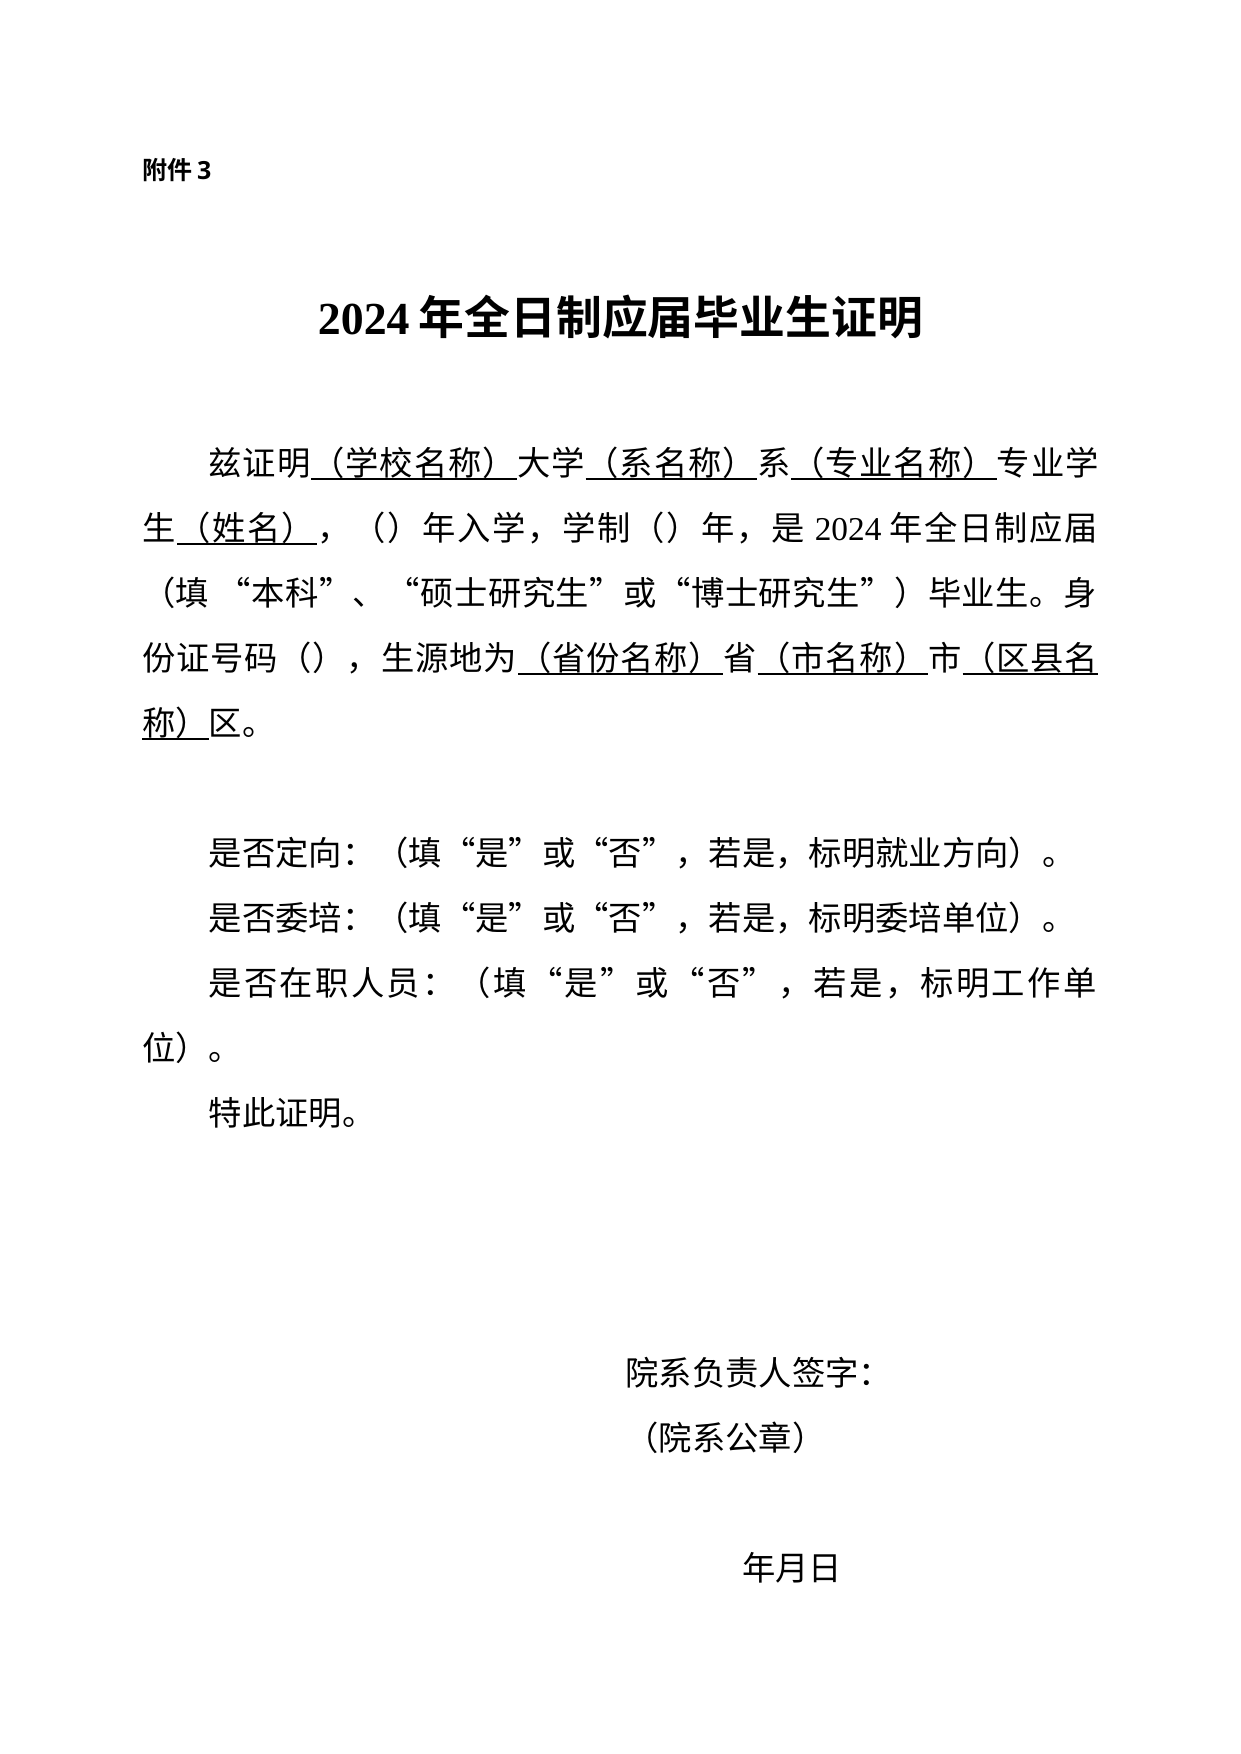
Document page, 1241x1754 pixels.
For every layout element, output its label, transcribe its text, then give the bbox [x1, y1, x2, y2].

text 年月日 [142, 1533, 1098, 1598]
text 兹证明（学校名称）大学（系名称）系（专业名称）专业学生（姓名），（）年入学，学制（）年，是2024年全日制应届（填 “本科”、“硕士研究生”或“博士研究生”）毕业生。身份证号码（），生源地为（省份名称）省（市名称）市（区县名称）区。 [142, 428, 1098, 753]
text 附件3 [142, 136, 1098, 201]
text 特此证明。 [142, 1078, 1098, 1143]
text 是否在职人员：（填“是”或“否”，若是，标明工作单位）。 [142, 948, 1098, 1078]
text 是否定向：（填“是”或“否”，若是，标明就业方向）。 [142, 818, 1098, 883]
text 2024年全日制应届毕业生证明 [142, 266, 1098, 363]
text 院系负责人签字： [142, 1338, 1098, 1403]
text 是否委培：（填“是”或“否”，若是，标明委培单位）。 [142, 883, 1098, 948]
text （院系公章） [142, 1403, 1098, 1468]
